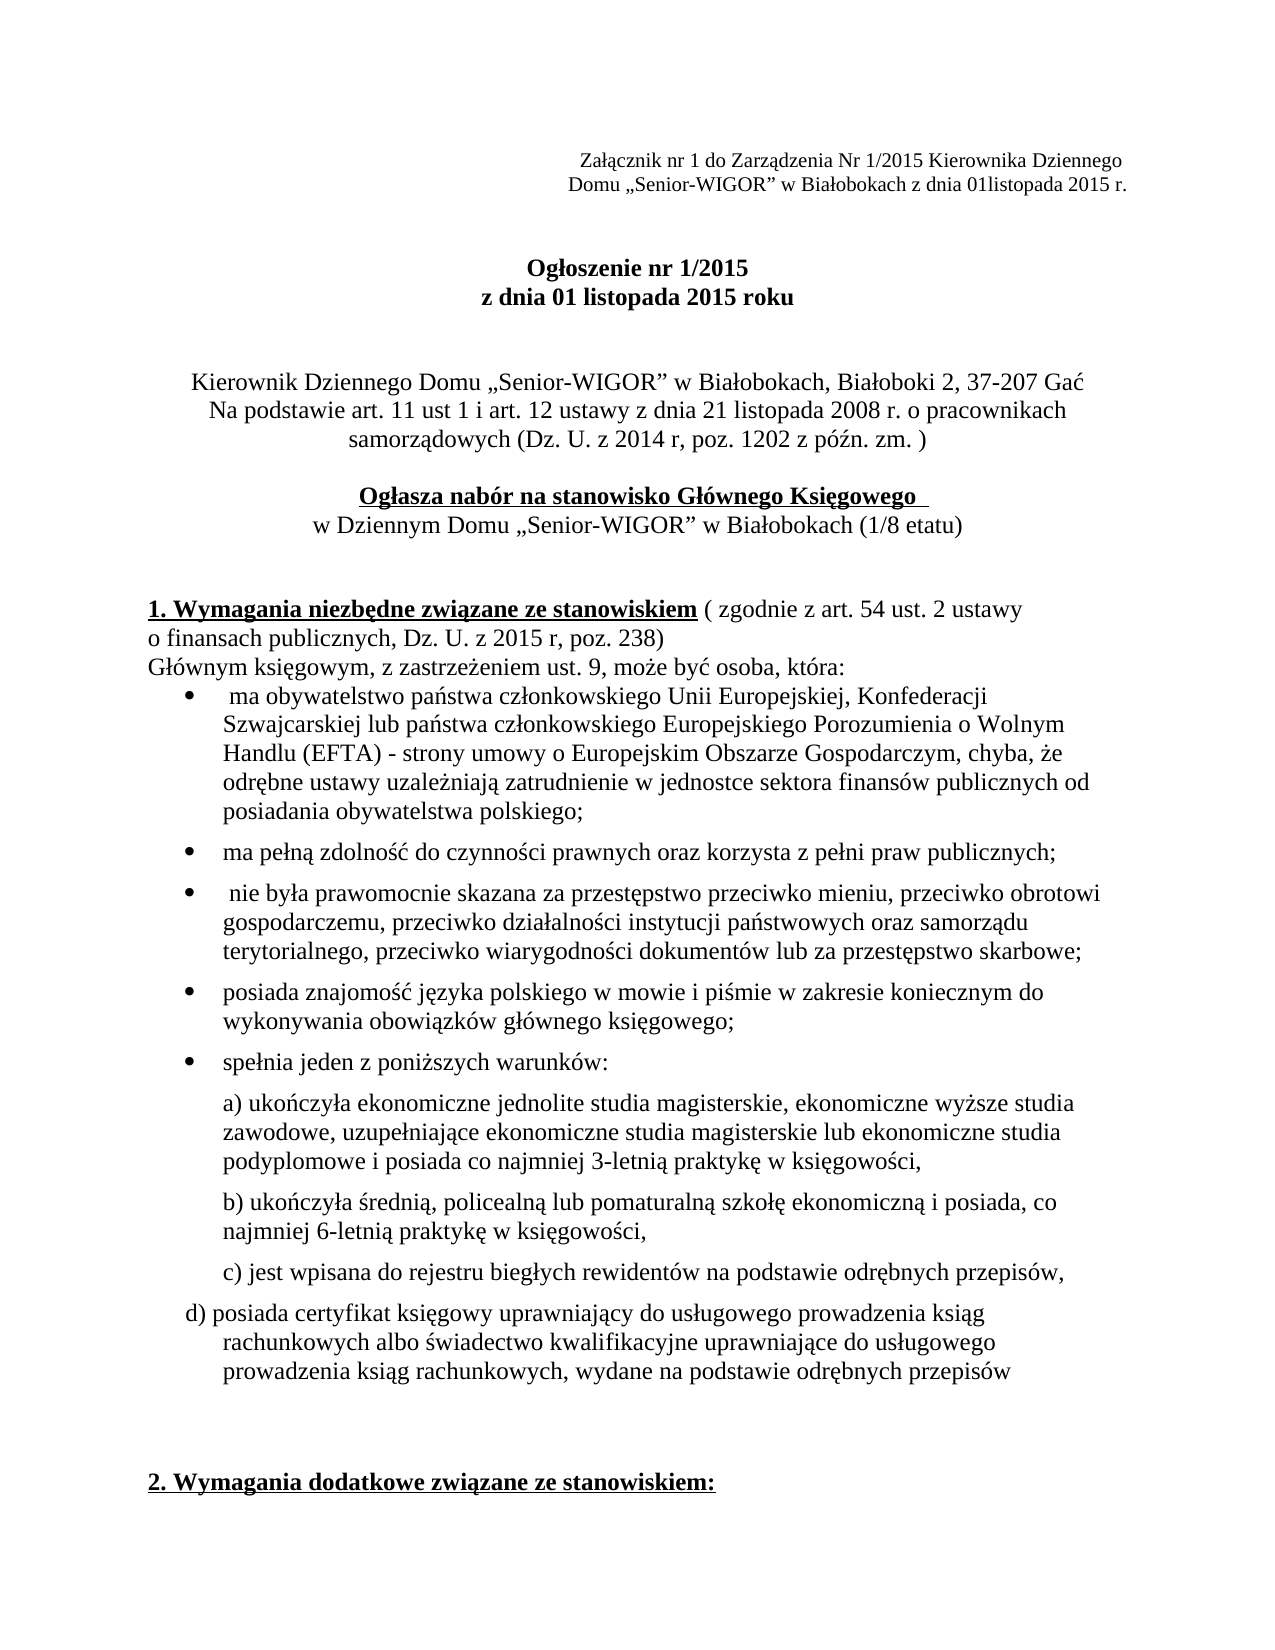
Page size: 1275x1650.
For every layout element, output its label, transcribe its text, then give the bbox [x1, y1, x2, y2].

list ma pełną zdolność do czynności prawnych oraz korzysta z pełni praw publicznych; [185, 837, 1127, 866]
text b) ukończyła średnią, policealną lub pomaturalną szkołę ekonomiczną i posiada, co najmniej 6-letnią praktykę w księgowości, [223, 1187, 1127, 1244]
list posiada znajomość języka polskiego w mowie i piśmie w zakresie koniecznym do wykonywania obowiązków głównego księgowego; [185, 977, 1127, 1034]
text w Dziennym Domu „Senior-WIGOR” w Białobokach (1/8 etatu) [148, 510, 1127, 538]
text Ogłasza nabór na stanowisko Głównego Księgowego [148, 481, 1127, 510]
text Kierownik Dziennego Domu „Senior-WIGOR” w Białobokach, Białoboki 2, 37-207 Gać [148, 367, 1127, 396]
text 2. Wymagania dodatkowe związane ze stanowiskiem: [148, 1467, 1127, 1496]
text Głównym księgowym, z zastrzeżeniem ust. 9, może być osoba, która: [148, 652, 1127, 681]
text Załącznik nr 1 do Zarządzenia Nr 1/2015 Kierownika Dziennego Domu „Senior-WIGOR” w Białobokach z dnia 01listopada 2015 r. [148, 148, 1127, 196]
text Ogłoszenie nr 1/2015 [148, 253, 1127, 282]
list spełnia jeden z poniższych warunków: [185, 1047, 1127, 1076]
text 1. Wymagania niezbędne związane ze stanowiskiem ( zgodnie z art. 54 ust. 2 ustawy o finansach publicznych, Dz. U. z 2015 r, poz. 238) [148, 594, 1127, 652]
text c) jest wpisana do rejestru biegłych rewidentów na podstawie odrębnych przepisów, [223, 1257, 1127, 1286]
text a) ukończyła ekonomiczne jednolite studia magisterskie, ekonomiczne wyższe studia zawodowe, uzupełniające ekonomiczne studia magisterskie lub ekonomiczne studia podyplomowe i posiada co najmniej 3-letnią praktykę w księgowości, [223, 1088, 1127, 1174]
text z dnia 01 listopada 2015 roku [148, 282, 1127, 311]
text Na podstawie art. 11 ust 1 i art. 12 ustawy z dnia 21 listopada 2008 r. o pracownikach samorządowych (Dz. U. z 2014 r, poz. 1202 z późn. zm. ) [148, 396, 1127, 453]
text d) posiada certyfikat księgowy uprawniający do usługowego prowadzenia ksiąg rachunkowych albo świadectwo kwalifikacyjne uprawniające do usługowego prowadzenia ksiąg rachunkowych, wydane na podstawie odrębnych przepisów [185, 1298, 1127, 1384]
list nie była prawomocnie skazana za przestępstwo przeciwko mieniu, przeciwko obrotowi gospodarczemu, przeciwko działalności instytucji państwowych oraz samorządu terytorialnego, przeciwko wiarygodności dokumentów lub za przestępstwo skarbowe; [185, 878, 1127, 964]
list ma obywatelstwo państwa członkowskiego Unii Europejskiej, Konfederacji Szwajcarskiej lub państwa członkowskiego Europejskiego Porozumienia o Wolnym Handlu (EFTA) - strony umowy o Europejskim Obszarze Gospodarczym, chyba, że odrębne ustawy uzależniają zatrudnienie w jednostce sektora finansów publicznych od posiadania obywatelstwa polskiego; [185, 681, 1127, 824]
